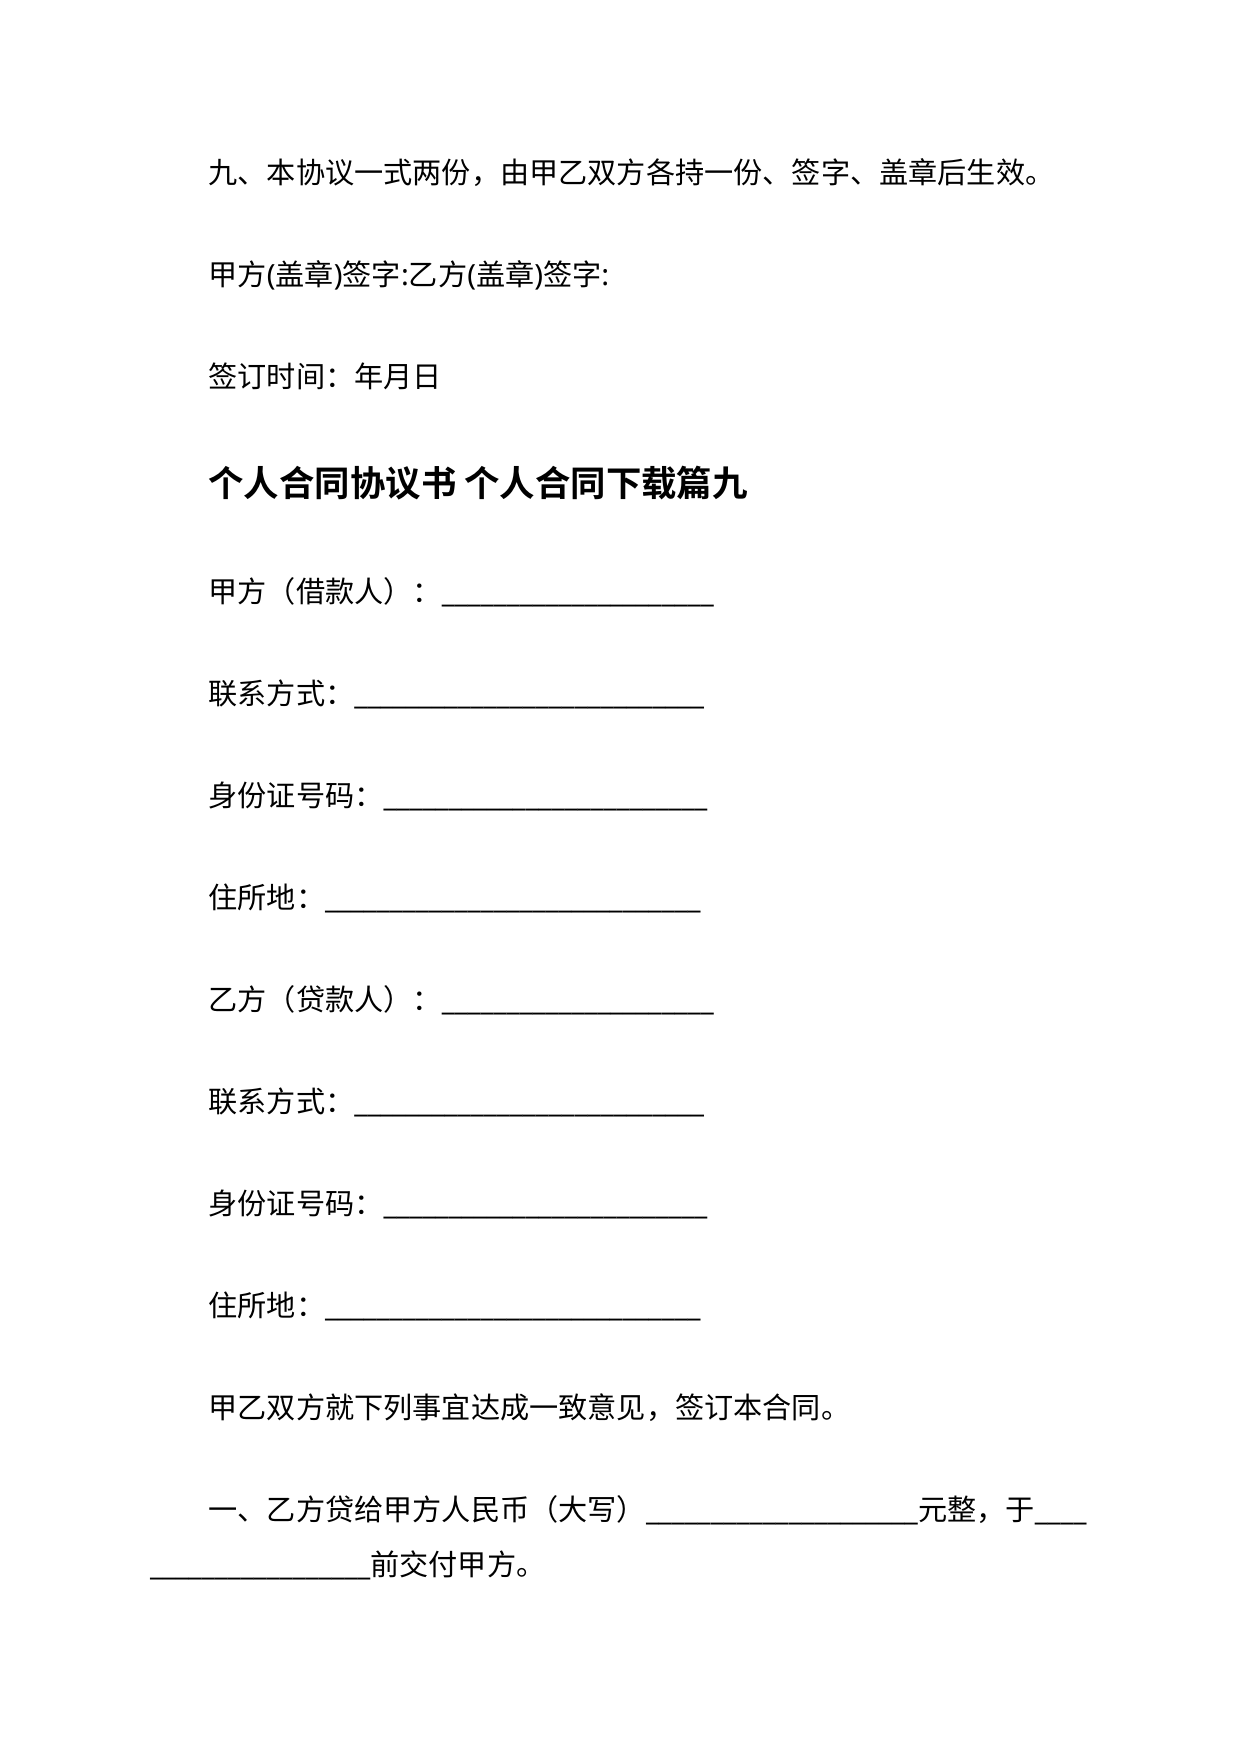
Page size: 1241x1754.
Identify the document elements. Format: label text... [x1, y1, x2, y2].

text 住所地：_____________________________ [150, 875, 1090, 917]
text 联系方式：___________________________ [150, 1079, 1090, 1121]
text 乙方（贷款人）：_____________________ [150, 977, 1090, 1019]
text 九、本协议一式两份，由甲乙双方各持一份、签字、盖章后生效。 [150, 150, 1090, 192]
text 个人合同协议书 个人合同下载篇九 [150, 456, 1090, 507]
text 身份证号码：_________________________ [150, 773, 1090, 815]
text 身份证号码：_________________________ [150, 1181, 1090, 1223]
text 甲乙双方就下列事宜达成一致意见，签订本合同。 [150, 1385, 1090, 1427]
text 住所地：_____________________________ [150, 1283, 1090, 1325]
text 签订时间：年月日 [150, 354, 1090, 396]
text 联系方式：___________________________ [150, 671, 1090, 713]
text 甲方(盖章)签字:乙方(盖章)签字: [150, 252, 1090, 294]
text 甲方（借款人）：_____________________ [150, 569, 1090, 611]
text 一、乙方贷给甲方人民币（大写）_____________________元整，于_____________________前交付甲方。 [150, 1487, 1090, 1584]
